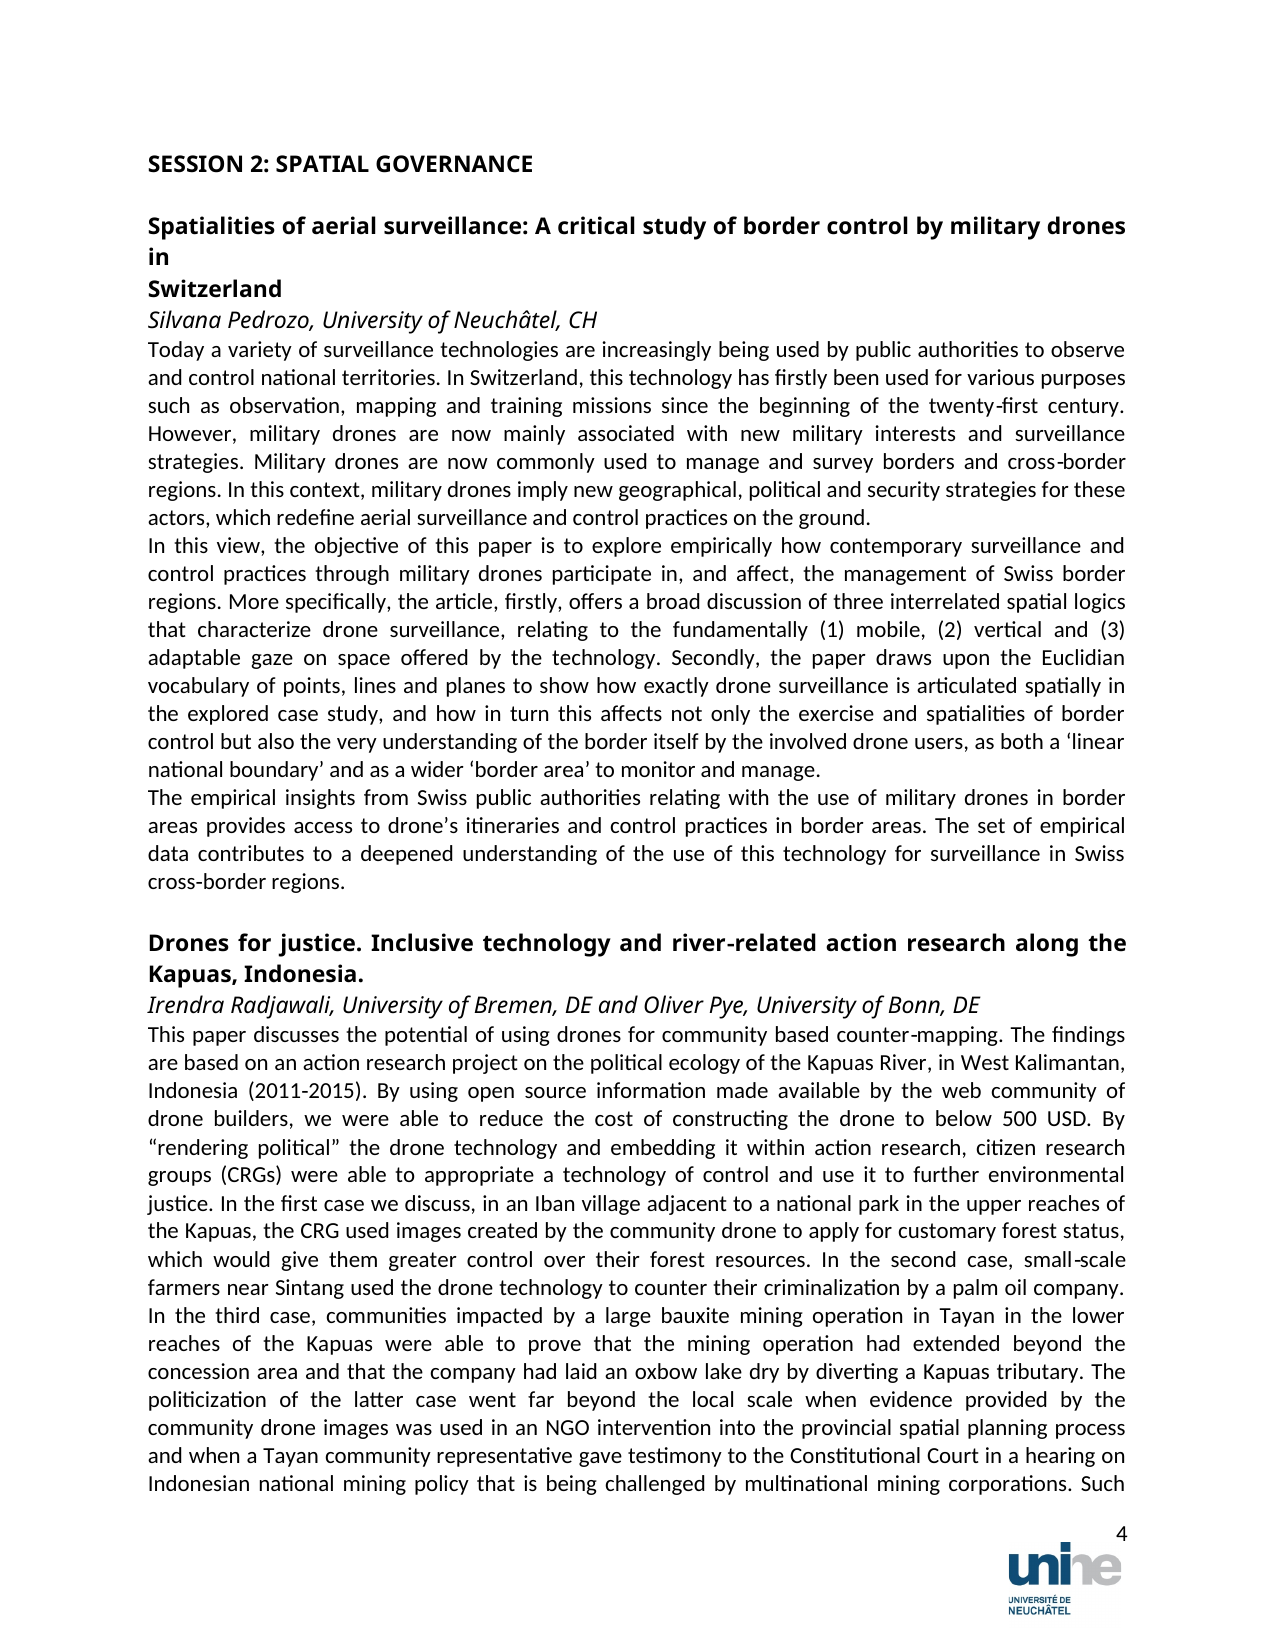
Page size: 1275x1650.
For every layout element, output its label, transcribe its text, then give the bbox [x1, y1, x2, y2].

text In this view, the objective of this paper is to explore empirically how contemporary surveillance and control practices through military drones participate in, and affect, the management of Swiss border regions. More specifically, the article, firstly, offers a broad discussion of three interrelated spatial logics that characterize drone surveillance, relating to the fundamentally (1) mobile, (2) vertical and (3) adaptable gaze on space offered by the technology. Secondly, the paper draws upon the Euclidian vocabulary of points, lines and planes to show how exactly drone surveillance is articulated spatially in the explored case study, and how in turn this affects not only the exercise and spatialities of border control but also the very understanding of the border itself by the involved drone users, as both a ‘linear national boundary’ and as a wider ‘border area’ to monitor and manage. [148, 531, 1127, 783]
text Today a variety of surveillance technologies are increasingly being used by public authorities to observe and control national territories. In Switzerland, this technology has firstly been used for various purposes such as observation, mapping and training missions since the beginning of the twenty‐first century. However, military drones are now mainly associated with new military interests and surveillance strategies. Military drones are now commonly used to manage and survey borders and cross‐border regions. In this context, military drones imply new geographical, political and security strategies for these actors, which redefine aerial surveillance and control practices on the ground. [148, 335, 1127, 531]
text Silvana Pedrozo, University of Neuchâtel, CH [148, 304, 1127, 335]
text Irendra Radjawali, University of Bremen, DE and Oliver Pye, University of Bonn, DE [148, 989, 1127, 1021]
picture [1008, 1542, 1122, 1628]
text The empirical insights from Swiss public authorities relating with the use of military drones in border areas provides access to drone’s itineraries and control practices in border areas. The set of empirical data contributes to a deepened understanding of the use of this technology for surveillance in Swiss cross‐border regions. [148, 783, 1127, 896]
text Drones for justice. Inclusive technology and river‐related action research along the Kapuas, Indonesia. [148, 927, 1127, 989]
text SESSION 2: SPATIAL GOVERNANCE [148, 148, 1127, 179]
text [148, 1021, 1127, 1497]
text Spatialities of aerial surveillance: A critical study of border control by military drones in [148, 210, 1127, 273]
text Switzerland [148, 273, 1127, 304]
